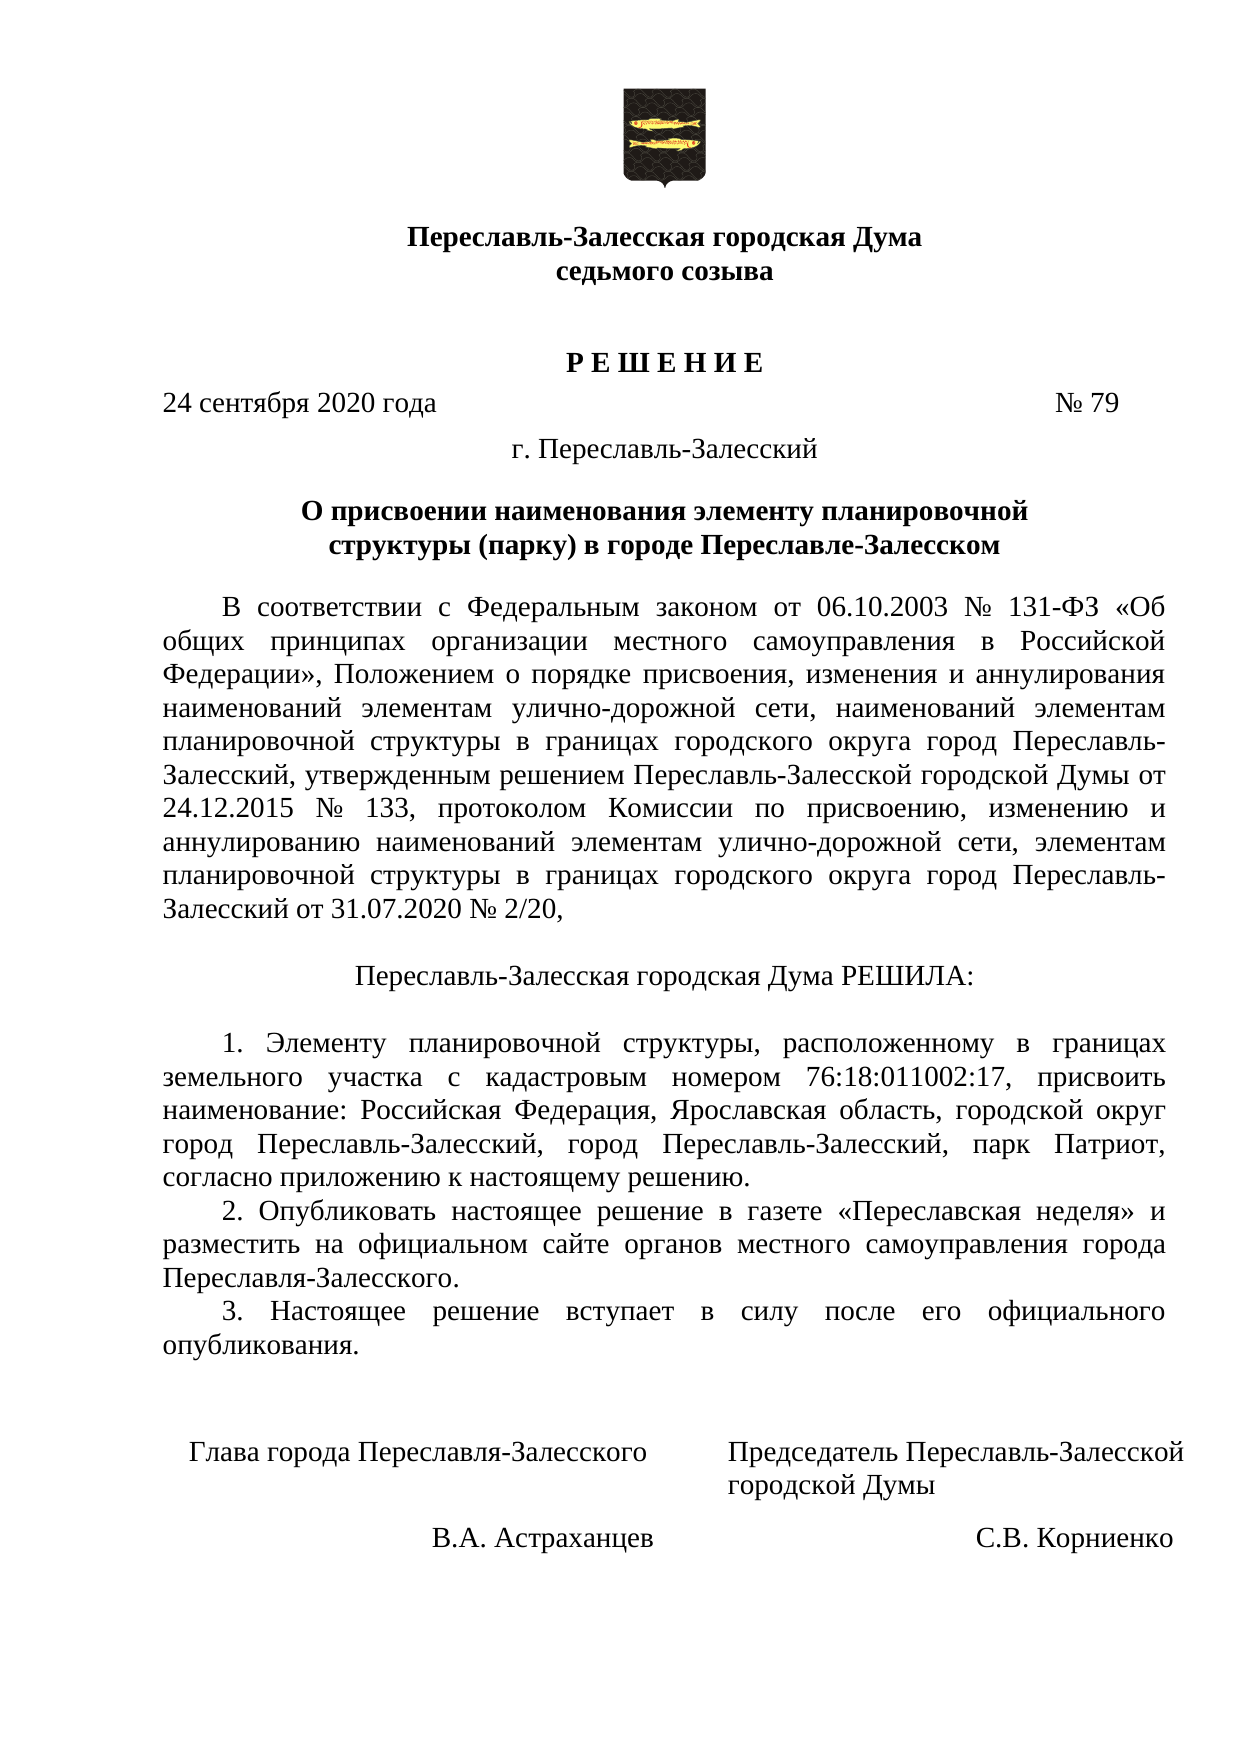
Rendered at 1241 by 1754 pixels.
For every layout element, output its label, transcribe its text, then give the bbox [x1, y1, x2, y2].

text седьмого созыва [162, 253, 1167, 287]
text В соответствии с Федеральным законом от 06.10.2003 № 131-ФЗ «Об общих принципах организации местного самоуправления в Российской Федерации», Положением о порядке присвоения, изменения и аннулирования наименований элементам улично-дорожной сети, наименований элементам планировочной структуры в границах городского округа город Переславль-Залесский, утвержденным решением Переславль-Залесской городской Думы от 24.12.2015 № 133, протоколом Комиссии по присвоению, изменению и аннулированию наименований элементам улично-дорожной сети, элементам планировочной структуры в границах городского округа город Переславль-Залесский от 31.07.2020 № 2/20, [162, 589, 1167, 924]
text Переславль-Залесская городская Дума РЕШИЛА: [162, 958, 1167, 992]
text 24 сентября 2020 года № 79 [162, 385, 1167, 418]
text структуры (парку) в городе Переславле-Залесском [162, 527, 1167, 560]
text г. Переславль-Залесский [162, 431, 1167, 464]
text 2. Опубликовать настоящее решение в газете «Переславская неделя» и разместить на официальном сайте органов местного самоуправления города Переславля-Залесского. [162, 1193, 1167, 1293]
text 3. Настоящее решение вступает в силу после его официального опубликования. [162, 1293, 1167, 1361]
text О присвоении наименования элементу планировочной [162, 493, 1167, 527]
subtitle Р Е Ш Е Н И Е [162, 345, 1167, 379]
table_header [177, 1434, 1185, 1587]
text 1. Элементу планировочной структуры, расположенному в границах земельного участка с кадастровым номером 76:18:011002:17, присвоить наименование: Российская Федерация, Ярославская область, городской округ город Переславль-Залесский, город Переславль-Залесский, парк Патриот, согласно приложению к настоящему решению. [162, 1025, 1167, 1193]
